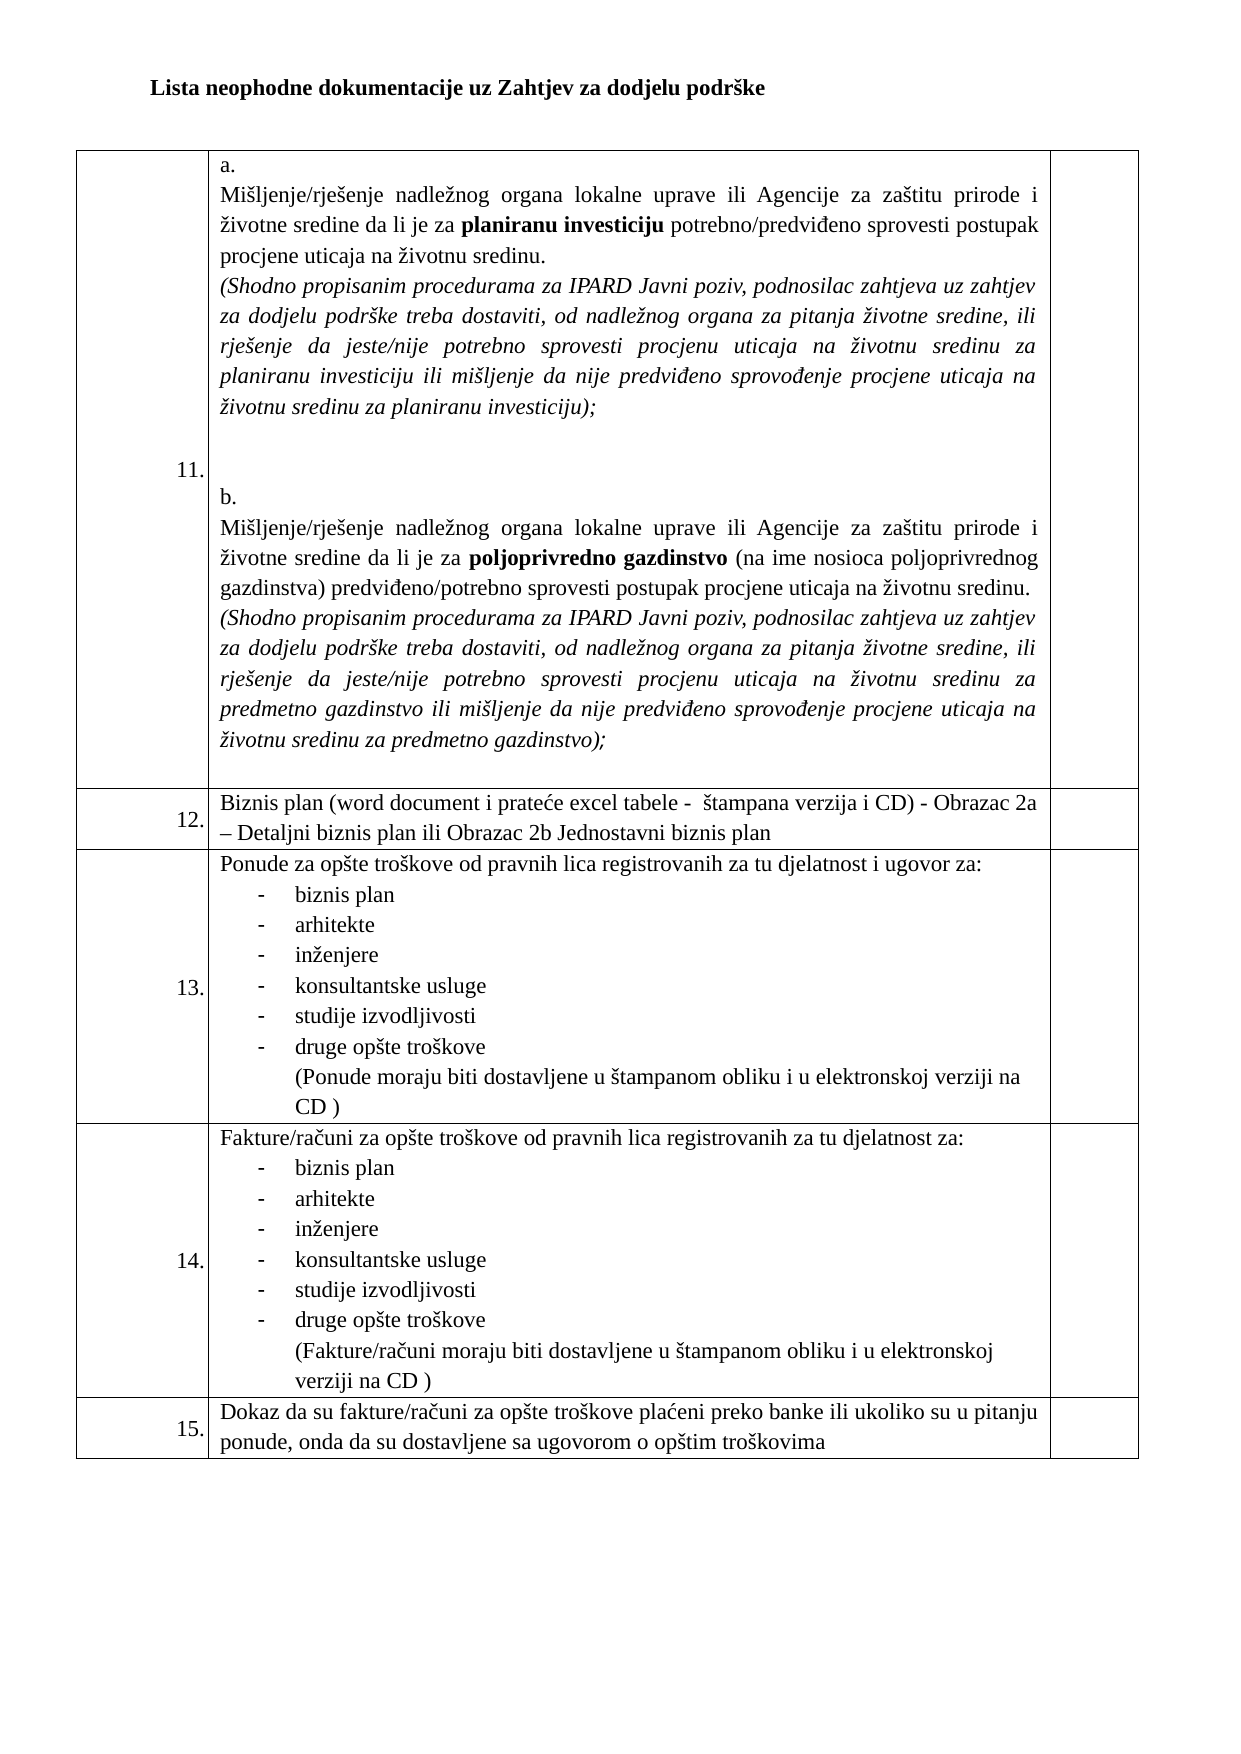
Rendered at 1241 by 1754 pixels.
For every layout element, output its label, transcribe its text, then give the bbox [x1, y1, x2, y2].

table_cell [1051, 789, 1138, 849]
table_cell [1051, 850, 1138, 1123]
table_cell [77, 1124, 208, 1397]
table_cell [1051, 151, 1138, 788]
table_cell Fakture/računi za opšte troškove od pravnih lica registrovanih za tu djelatnost za: biznis plan arhitekte inženjere konsultantske usluge studije izvodljivosti druge opšte troškove (Fakture/računi moraju biti dostavljene u štampanom obliku i u elektronskoj verziji na CD ) [209, 1124, 1050, 1397]
table_cell [77, 789, 208, 849]
table_cell a. Mišljenje/rješenje nadležnog organa lokalne uprave ili Agencije za zaštitu prirode i životne sredine da li je za planiranu investiciju potrebno/predviđeno sprovesti postupak procjene uticaja na životnu sredinu. (Shodno propisanim procedurama za IPARD Javni poziv, podnosilac zahtjeva uz zahtjev za dodjelu podrške treba dostaviti, od nadležnog organa za pitanja životne sredine, ili rješenje da jeste/nije potrebno sprovesti procjenu uticaja na životnu sredinu za planiranu investiciju ili mišljenje da nije predviđeno sprovođenje procjene uticaja na životnu sredinu za planiranu investiciju); b. Mišljenje/rješenje nadležnog organa lokalne uprave ili Agencije za zaštitu prirode i životne sredine da li je za poljoprivredno gazdinstvo (na ime nosioca poljoprivrednog gazdinstva) predviđeno/potrebno sprovesti postupak procjene uticaja na životnu sredinu. (Shodno propisanim procedurama za IPARD Javni poziv, podnosilac zahtjeva uz zahtjev za dodjelu podrške treba dostaviti, od nadležnog organa za pitanja životne sredine, ili rješenje da jeste/nije potrebno sprovesti procjenu uticaja na životnu sredinu za predmetno gazdinstvo ili mišljenje da nije predviđeno sprovođenje procjene uticaja na životnu sredinu za predmetno gazdinstvo); [209, 151, 1050, 788]
table_cell [1051, 1124, 1138, 1397]
table_cell [77, 151, 208, 788]
table_cell Ponude za opšte troškove od pravnih lica registrovanih za tu djelatnost i ugovor za: biznis plan arhitekte inženjere konsultantske usluge studije izvodljivosti druge opšte troškove (Ponude moraju biti dostavljene u štampanom obliku i u elektronskoj verziji na CD ) [209, 850, 1050, 1123]
table_cell [77, 850, 208, 1123]
table_cell [77, 1398, 208, 1458]
table_cell Biznis plan (word document i prateće excel tabele - štampana verzija i CD) - Obrazac 2a – Detaljni biznis plan ili Obrazac 2b Jednostavni biznis plan [209, 789, 1050, 849]
table_cell [1051, 1398, 1138, 1458]
table_cell Dokaz da su fakture/računi za opšte troškove plaćeni preko banke ili ukoliko su u pitanju ponude, onda da su dostavljene sa ugovorom o opštim troškovima [209, 1398, 1050, 1458]
